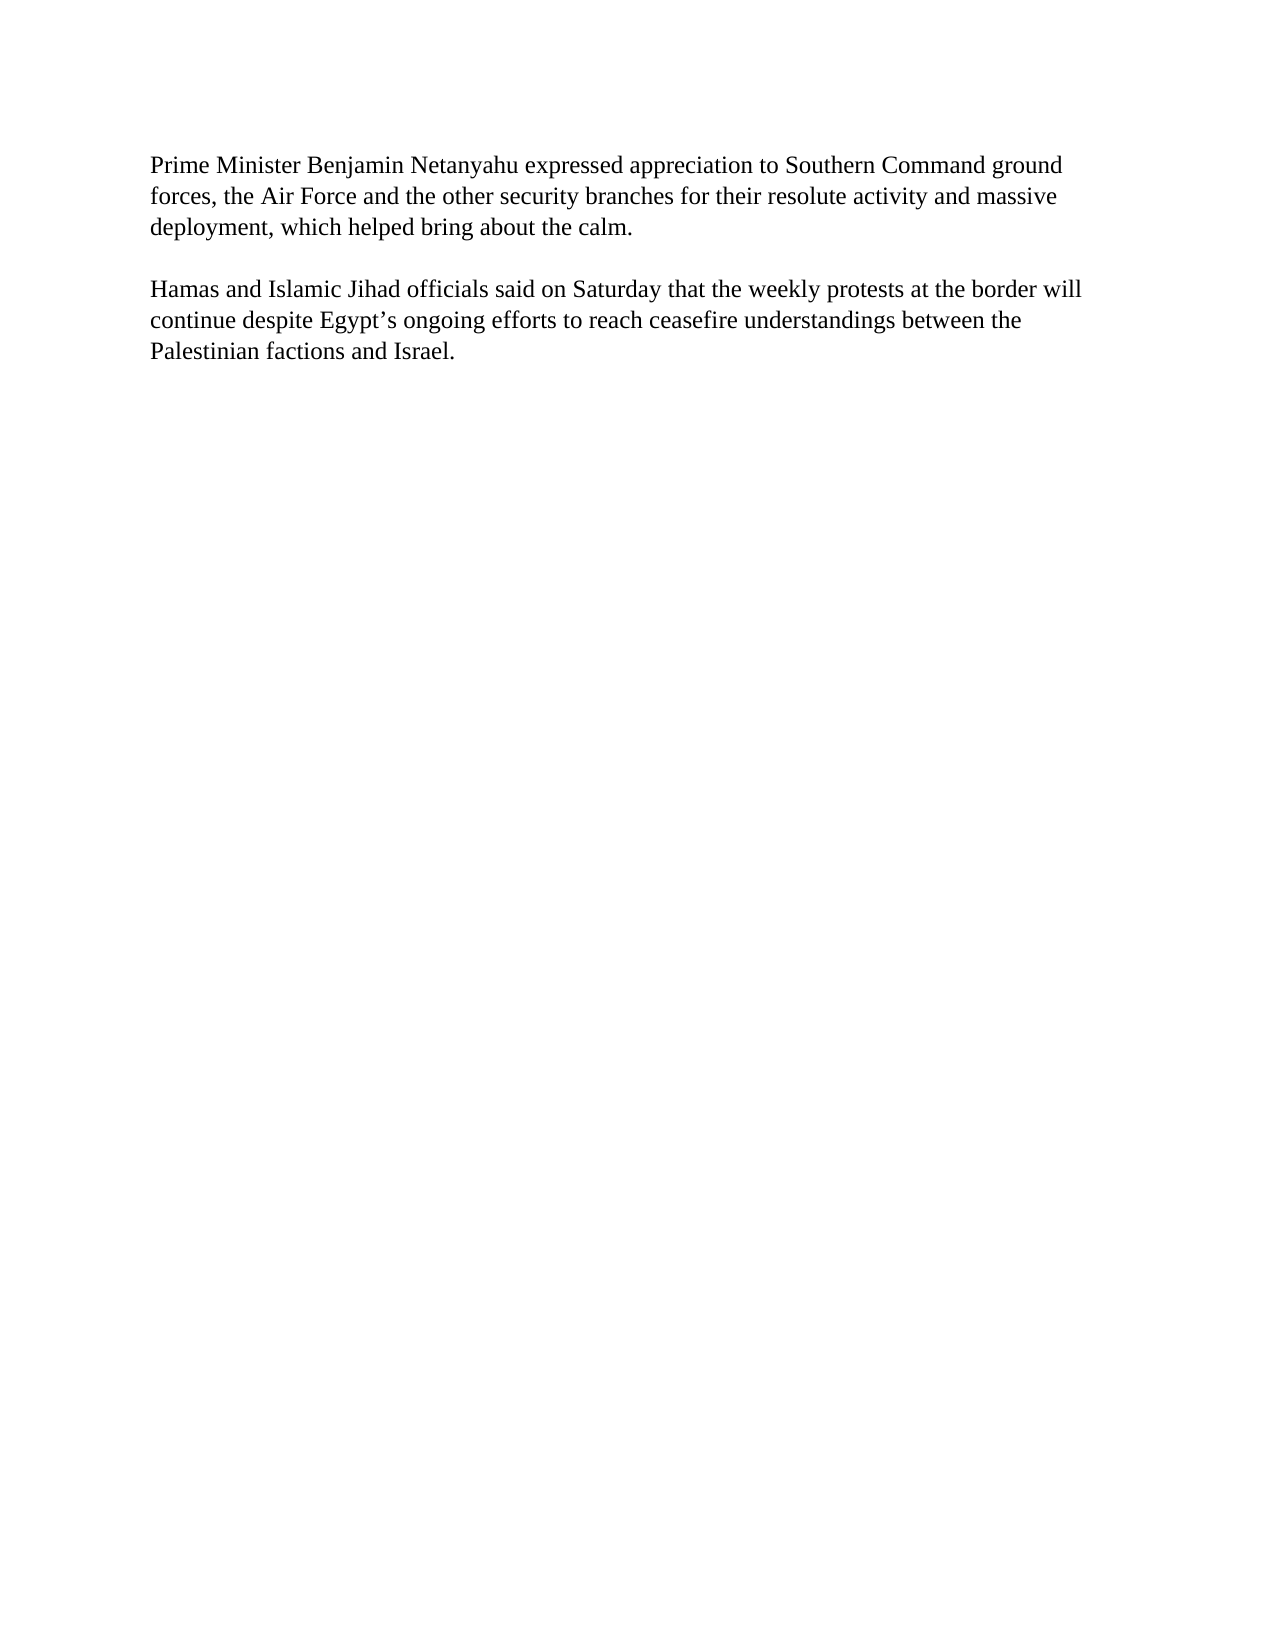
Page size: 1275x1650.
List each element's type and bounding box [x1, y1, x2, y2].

text [150, 150, 1125, 365]
